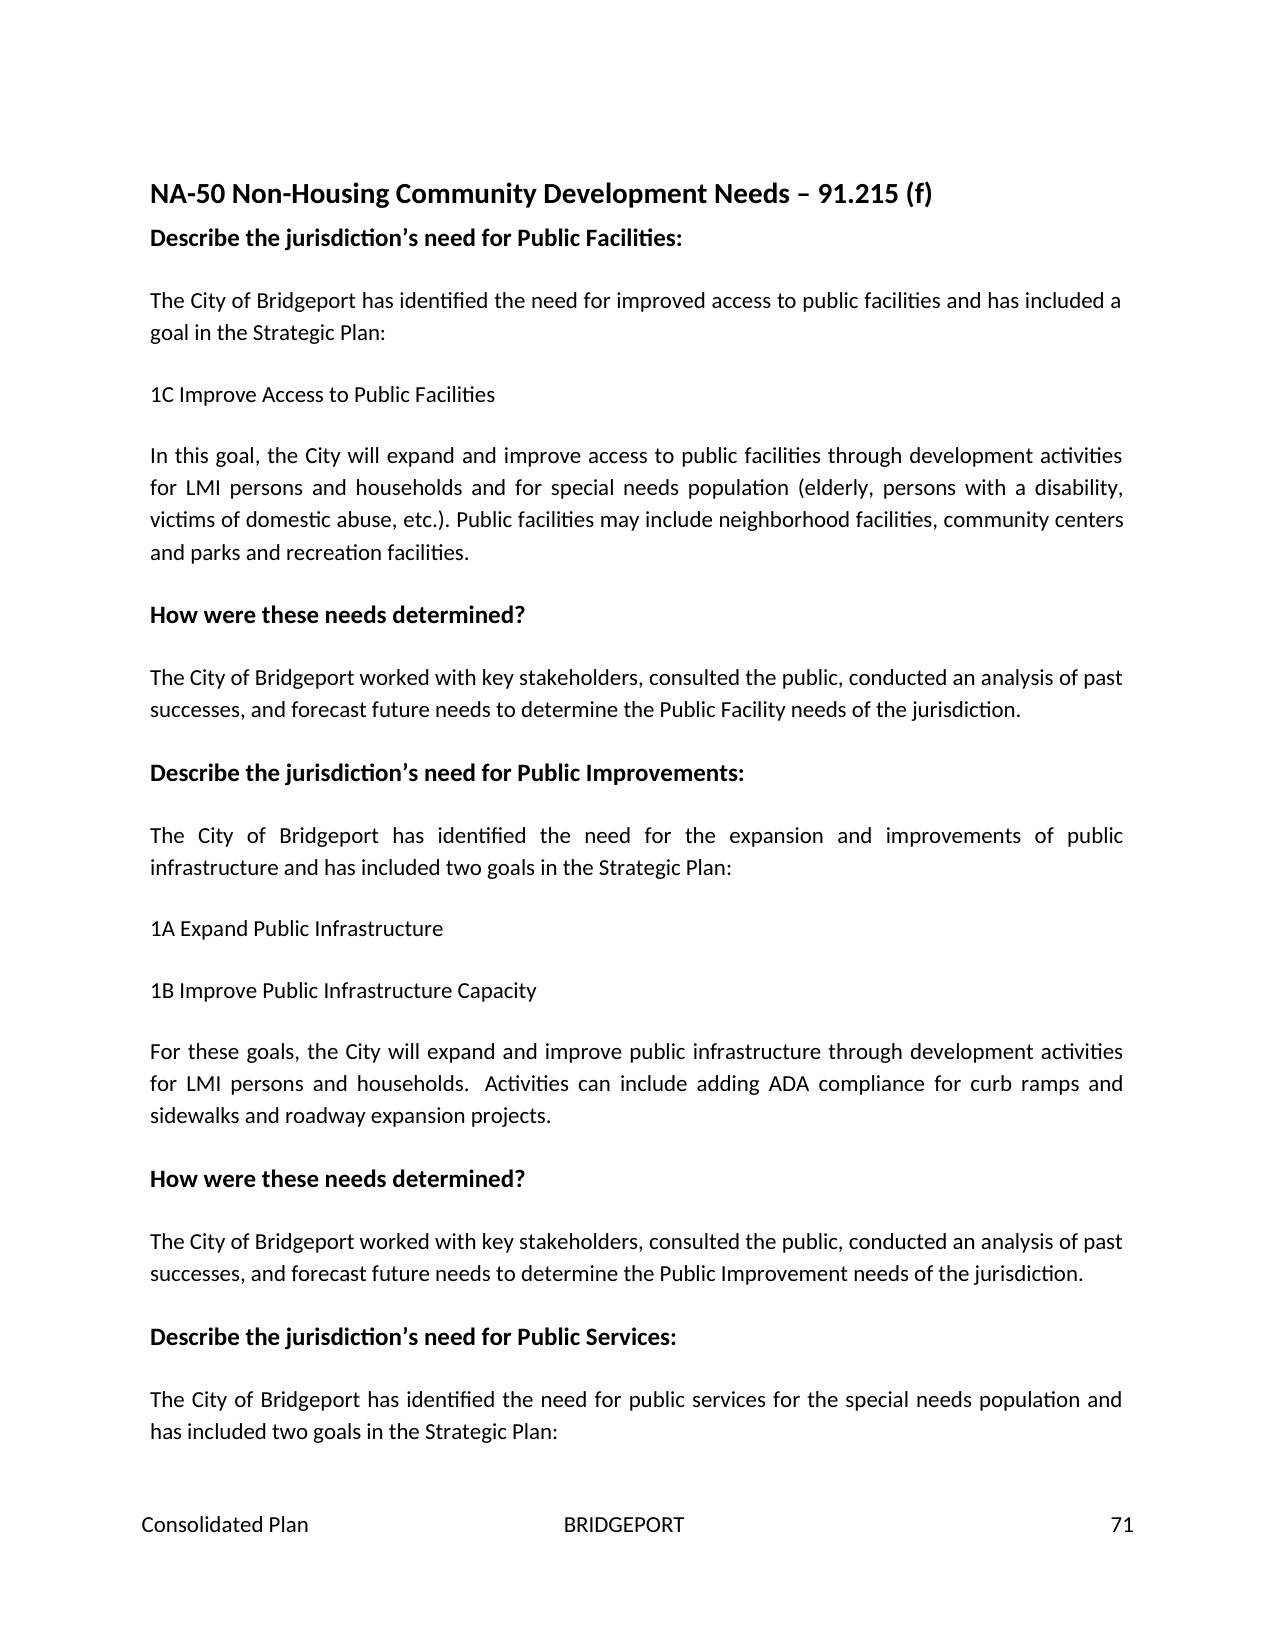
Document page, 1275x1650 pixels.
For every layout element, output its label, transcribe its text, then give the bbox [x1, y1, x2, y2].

text The City of Bridgeport has identified the need for the expansion and improvements of public infrastructure and has included two goals in the Strategic Plan: [150, 821, 1125, 881]
text How were these needs determined? [150, 1163, 1125, 1193]
text 1B Improve Public Infrastructure Capacity [150, 976, 1125, 1004]
text In this goal, the City will expand and improve access to public facilities through development activities for LMI persons and households and for special needs population (elderly, persons with a disability, victims of domestic abuse, etc.). Public facilities may include neighborhood facilities, community centers and parks and recreation facilities. [150, 441, 1125, 566]
text The City of Bridgeport has identified the need for public services for the special needs population and has included two goals in the Strategic Plan: [150, 1385, 1125, 1445]
text The City of Bridgeport worked with key stakeholders, consulted the public, conducted an analysis of past successes, and forecast future needs to determine the Public Facility needs of the jurisdiction. [150, 663, 1125, 723]
text Describe the jurisdiction’s need for Public Facilities: [150, 222, 1125, 253]
text 1A Expand Public Infrastructure [150, 914, 1125, 943]
text Describe the jurisdiction’s need for Public Services: [150, 1321, 1125, 1351]
text How were these needs determined? [150, 599, 1125, 630]
text For these goals, the City will expand and improve public infrastructure through development activities for LMI persons and households. Activities can include adding ADA compliance for curb ramps and sidewalks and roadway expansion projects. [150, 1037, 1125, 1130]
text Describe the jurisdiction’s need for Public Improvements: [150, 757, 1125, 787]
text The City of Bridgeport worked with key stakeholders, consulted the public, conducted an analysis of past successes, and forecast future needs to determine the Public Improvement needs of the jurisdiction. [150, 1227, 1125, 1287]
subtitle NA-50 Non-Housing Community Development Needs – 91.215 (f) [150, 175, 1125, 211]
text 1C Improve Access to Public Facilities [150, 380, 1125, 408]
text The City of Bridgeport has identified the need for improved access to public facilities and has included a goal in the Strategic Plan: [150, 286, 1125, 347]
